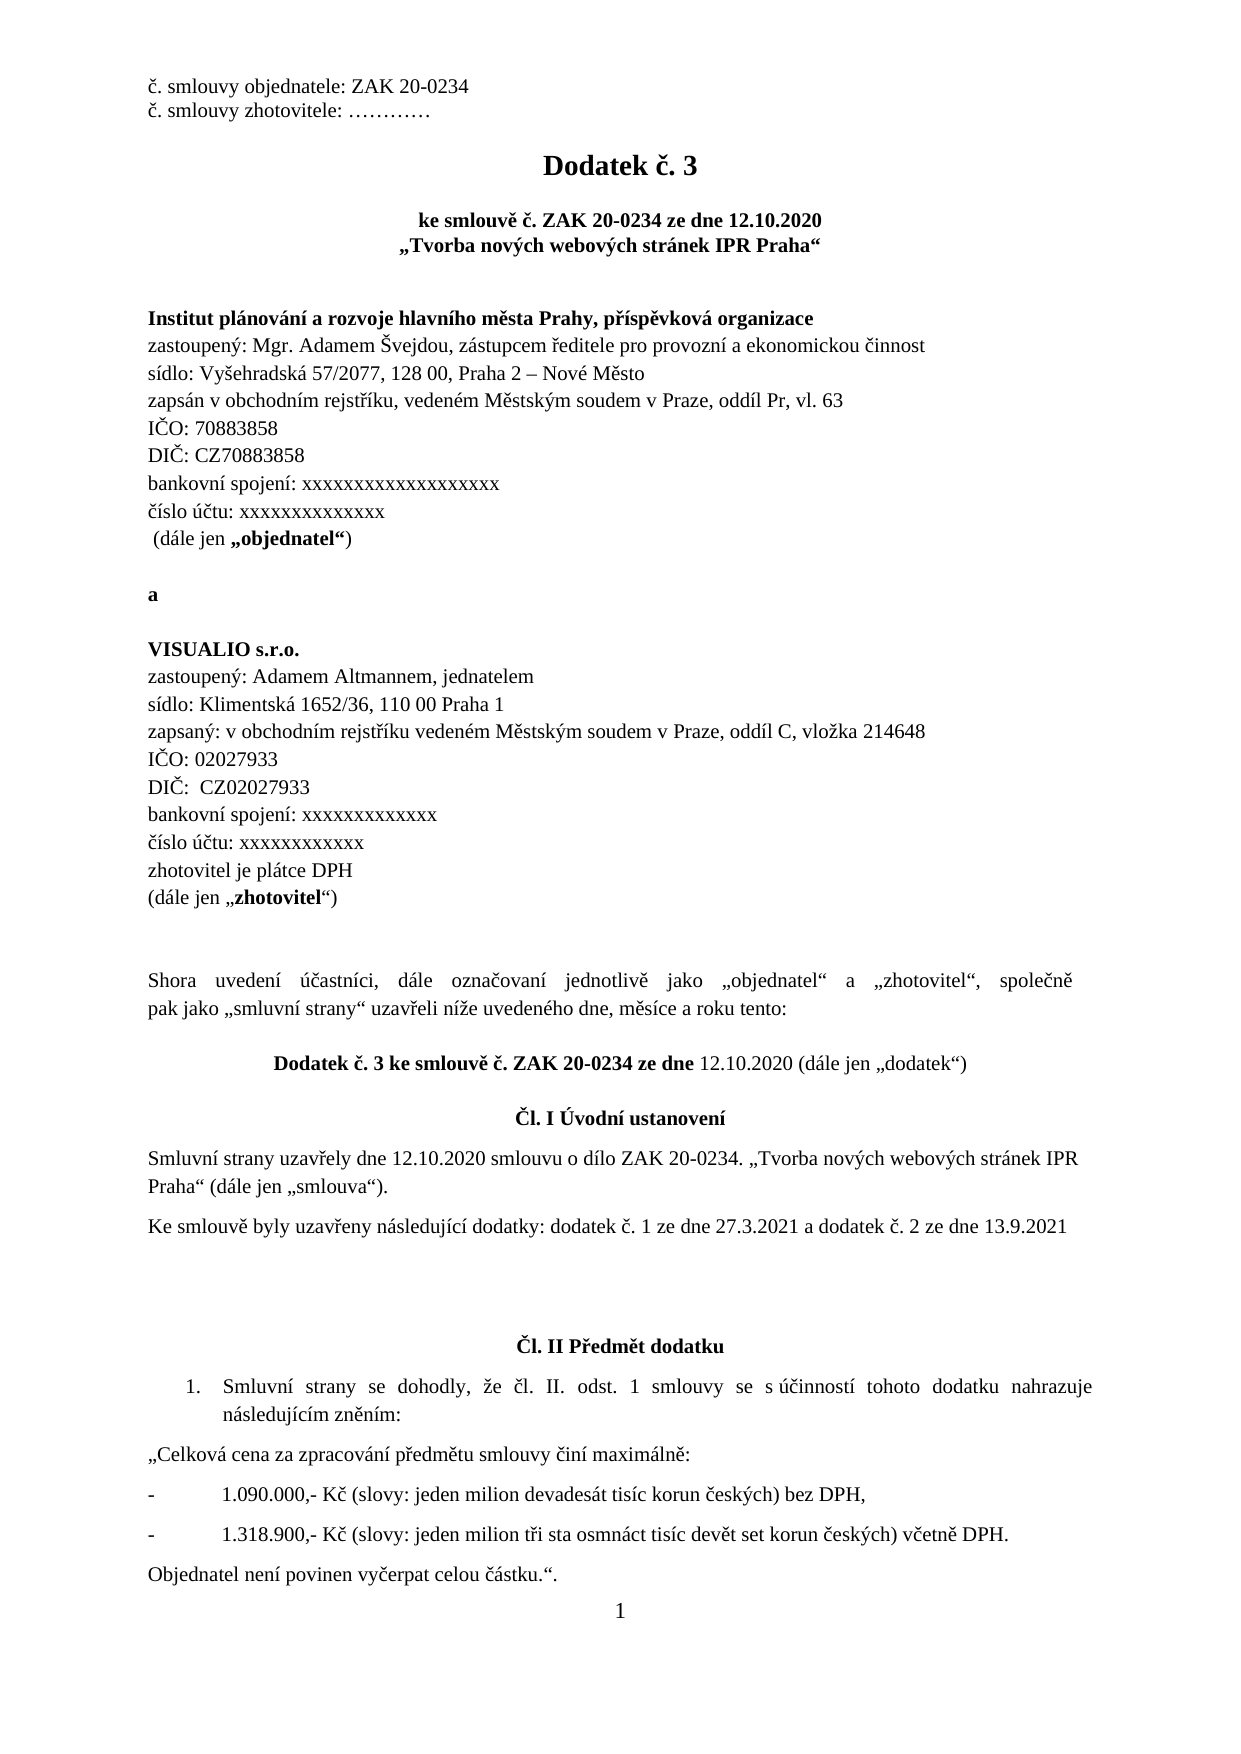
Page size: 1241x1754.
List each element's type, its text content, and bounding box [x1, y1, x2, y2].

text DIČ: CZ70883858 [148, 443, 1093, 467]
text Dodatek č. 3 ke smlouvě č. ZAK 20-0234 ze dne 12.10.2020 (dále jen „dodatek“) [148, 1051, 1093, 1075]
text zapsaný: v obchodním rejstříku vedeném Městským soudem v Praze, oddíl C, vložka 214648 [148, 719, 1093, 743]
text - 1.318.900,- Kč (slovy: jeden milion tři sta osmnáct tisíc devět set korun českých) včetně DPH. [148, 1522, 1093, 1546]
text zhotovitel je plátce DPH [148, 857, 1093, 882]
text sídlo: Vyšehradská 57/2077, 128 00, Praha 2 – Nové Město [148, 361, 1093, 385]
text DIČ: CZ02027933 [148, 775, 1093, 799]
text zastoupený: Mgr. Adamem Švejdou, zástupcem ředitele pro provozní a ekonomickou činnost [148, 333, 1093, 357]
text - 1.090.000,- Kč (slovy: jeden milion devadesát tisíc korun českých) bez DPH, [148, 1482, 1093, 1506]
text Čl. II Předmět dodatku [148, 1334, 1093, 1358]
text „Celková cena za zpracování předmětu smlouvy činí maximálně: [148, 1442, 1093, 1466]
text Objednatel není povinen vyčerpat celou částku.“. [148, 1562, 1093, 1586]
text Čl. I Úvodní ustanovení [148, 1106, 1093, 1130]
text VISUALIO s.r.o. [148, 637, 1093, 661]
text IČO: 02027933 [148, 747, 1093, 771]
text bankovní spojení: xxxxxxxxxxxxxxxxxxx [148, 471, 1093, 495]
text sídlo: Klimentská 1652/36, 110 00 Praha 1 [148, 692, 1093, 716]
text ke smlouvě č. ZAK 20-0234 ze dne 12.10.2020 „Tvorba nových webových stránek IPR Praha“ [148, 207, 1093, 257]
text (dále jen „objednatel“) [148, 526, 1093, 550]
text zastoupený: Adamem Altmannem, jednatelem [148, 664, 1093, 688]
text a [148, 581, 1093, 606]
text IČO: 70883858 [148, 416, 1093, 440]
text Ke smlouvě byly uzavřeny následující dodatky: dodatek č. 1 ze dne 27.3.2021 a dodatek č. 2 ze dne 13.9.2021 [148, 1214, 1093, 1238]
text Institut plánování a rozvoje hlavního města Prahy, příspěvková organizace [148, 305, 1093, 329]
text číslo účtu: xxxxxxxxxxxxxx [148, 499, 1093, 523]
text Smluvní strany uzavřely dne 12.10.2020 smlouvu o dílo ZAK 20-0234. „Tvorba nových webových stránek IPR Praha“ (dále jen „smlouva“). [148, 1146, 1093, 1198]
text bankovní spojení: xxxxxxxxxxxxx [148, 802, 1093, 826]
text číslo účtu: xxxxxxxxxxxx [148, 830, 1093, 854]
text (dále jen „zhotovitel“) [148, 885, 1093, 909]
text Shora uvedení účastníci, dále označovaní jednotlivě jako „objednatel“ a „zhotovitel“, společně pak jako „smluvní strany“ uzavřeli níže uvedeného dne, měsíce a roku tento: [148, 968, 1093, 1019]
list Smluvní strany se dohodly, že čl. II. odst. 1 smlouvy se s účinností tohoto dodatku nahrazuje následujícím zněním: [185, 1374, 1093, 1426]
text Dodatek č. 3 [148, 148, 1093, 181]
text zapsán v obchodním rejstříku, vedeném Městským soudem v Praze, oddíl Pr, vl. 63 [148, 388, 1093, 412]
